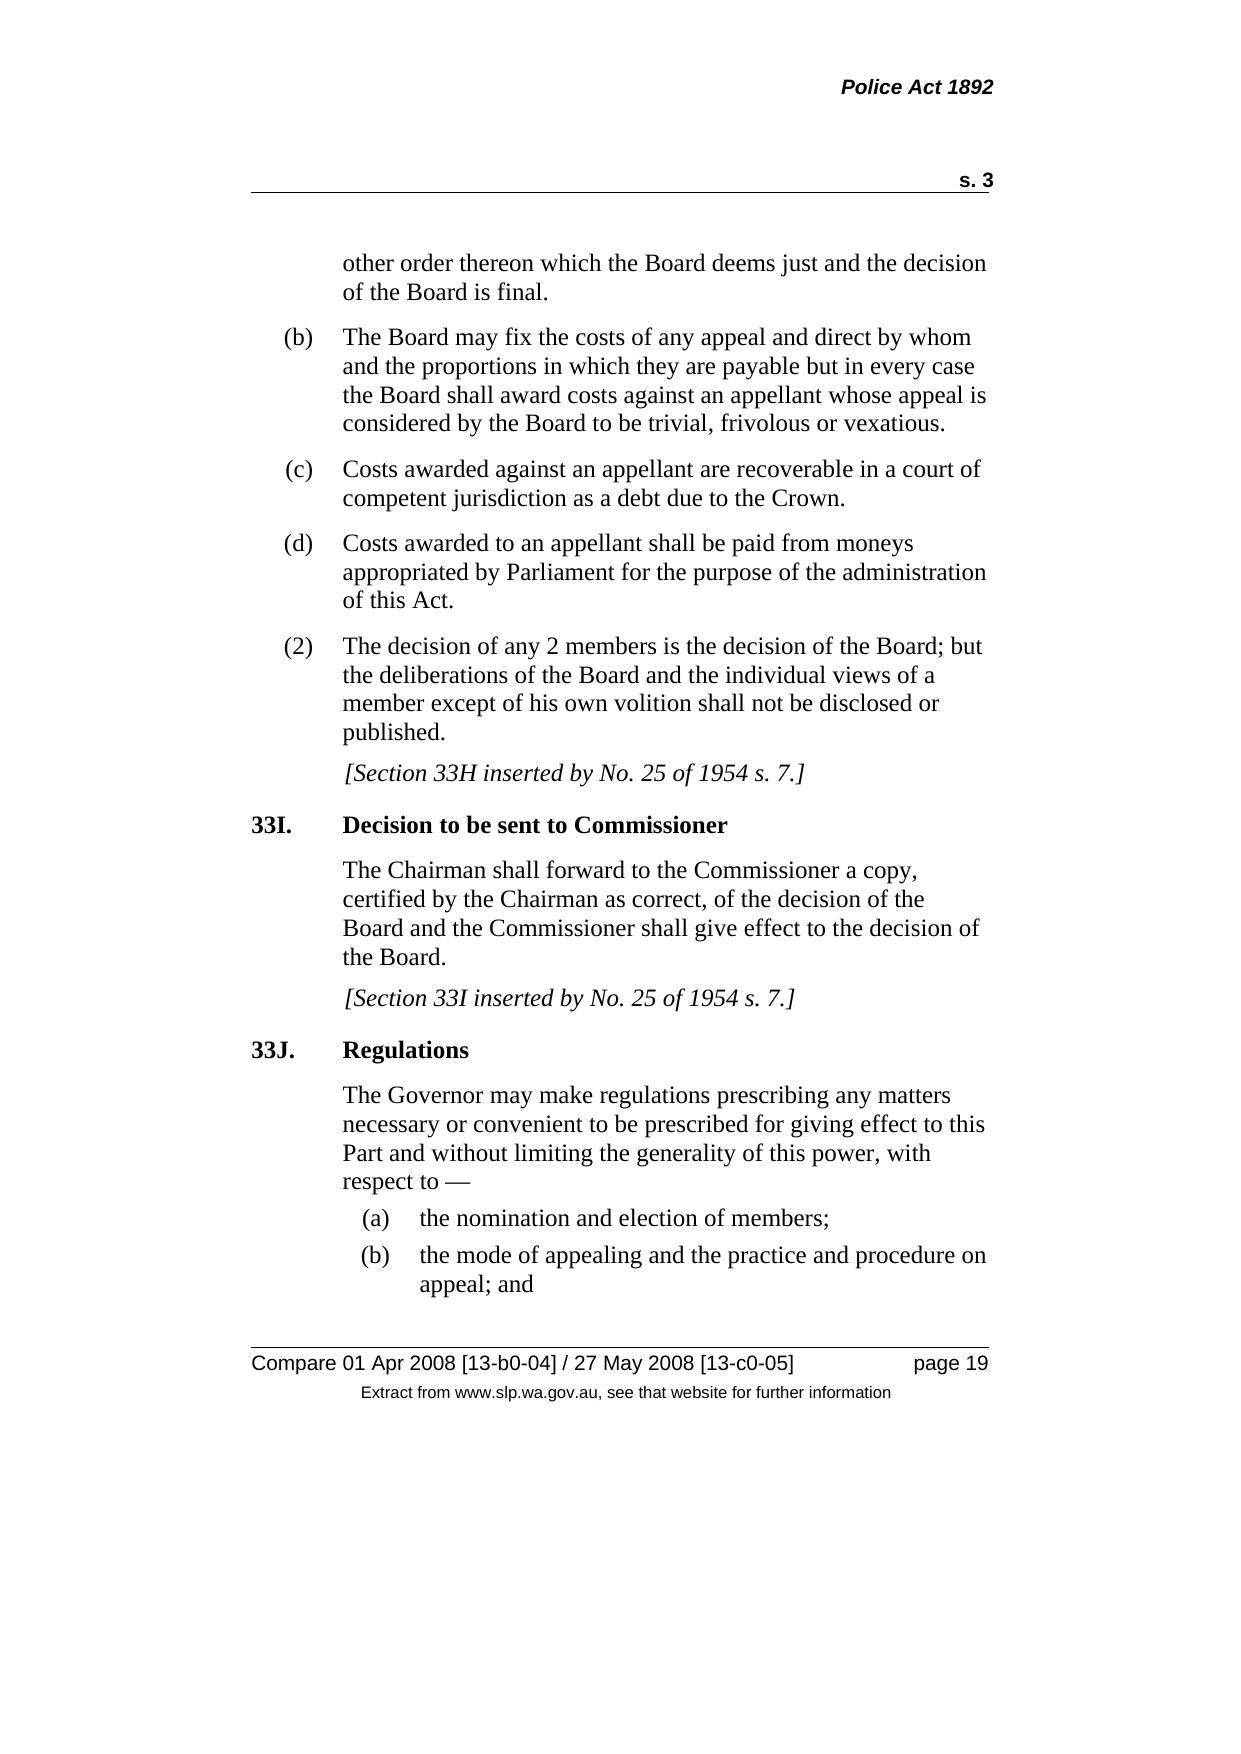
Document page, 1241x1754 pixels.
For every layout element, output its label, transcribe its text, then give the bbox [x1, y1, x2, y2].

text (c) Costs awarded against an appellant are recoverable in a court of competent jurisdiction as a debt due to the Crown. [251, 454, 989, 511]
text The Governor may make regulations prescribing any matters necessary or convenient to be prescribed for giving effect to this Part and without limiting the generality of this power, with respect to — [251, 1080, 989, 1195]
subtitle 33J. Regulations [251, 1035, 989, 1063]
text [Section 33I inserted by No. 25 of 1954 s. 7.] [251, 983, 989, 1012]
text (b) The Board may fix the costs of any appeal and direct by whom and the proportions in which they are payable but in every case the Board shall award costs against an appellant whose appeal is considered by the Board to be trivial, frivolous or vexatious. [251, 322, 989, 437]
text (b) the mode of appealing and the practice and procedure on appeal; and [251, 1241, 989, 1298]
text (a) the nomination and election of members; [251, 1203, 989, 1232]
text (2) The decision of any 2 members is the decision of the Board; but the deliberations of the Board and the individual views of a member except of his own volition shall not be disclosed or published. [251, 631, 989, 746]
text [251, 248, 989, 306]
subtitle 33I. Decision to be sent to Commissioner [251, 810, 989, 839]
text The Chairman shall forward to the Commissioner a copy, certified by the Chairman as correct, of the decision of the Board and the Commissioner shall give effect to the decision of the Board. [251, 856, 989, 971]
text [Section 33H inserted by No. 25 of 1954 s. 7.] [251, 758, 989, 787]
text (d) Costs awarded to an appellant shall be paid from moneys appropriated by Parliament for the purpose of the administration of this Act. [251, 528, 989, 614]
